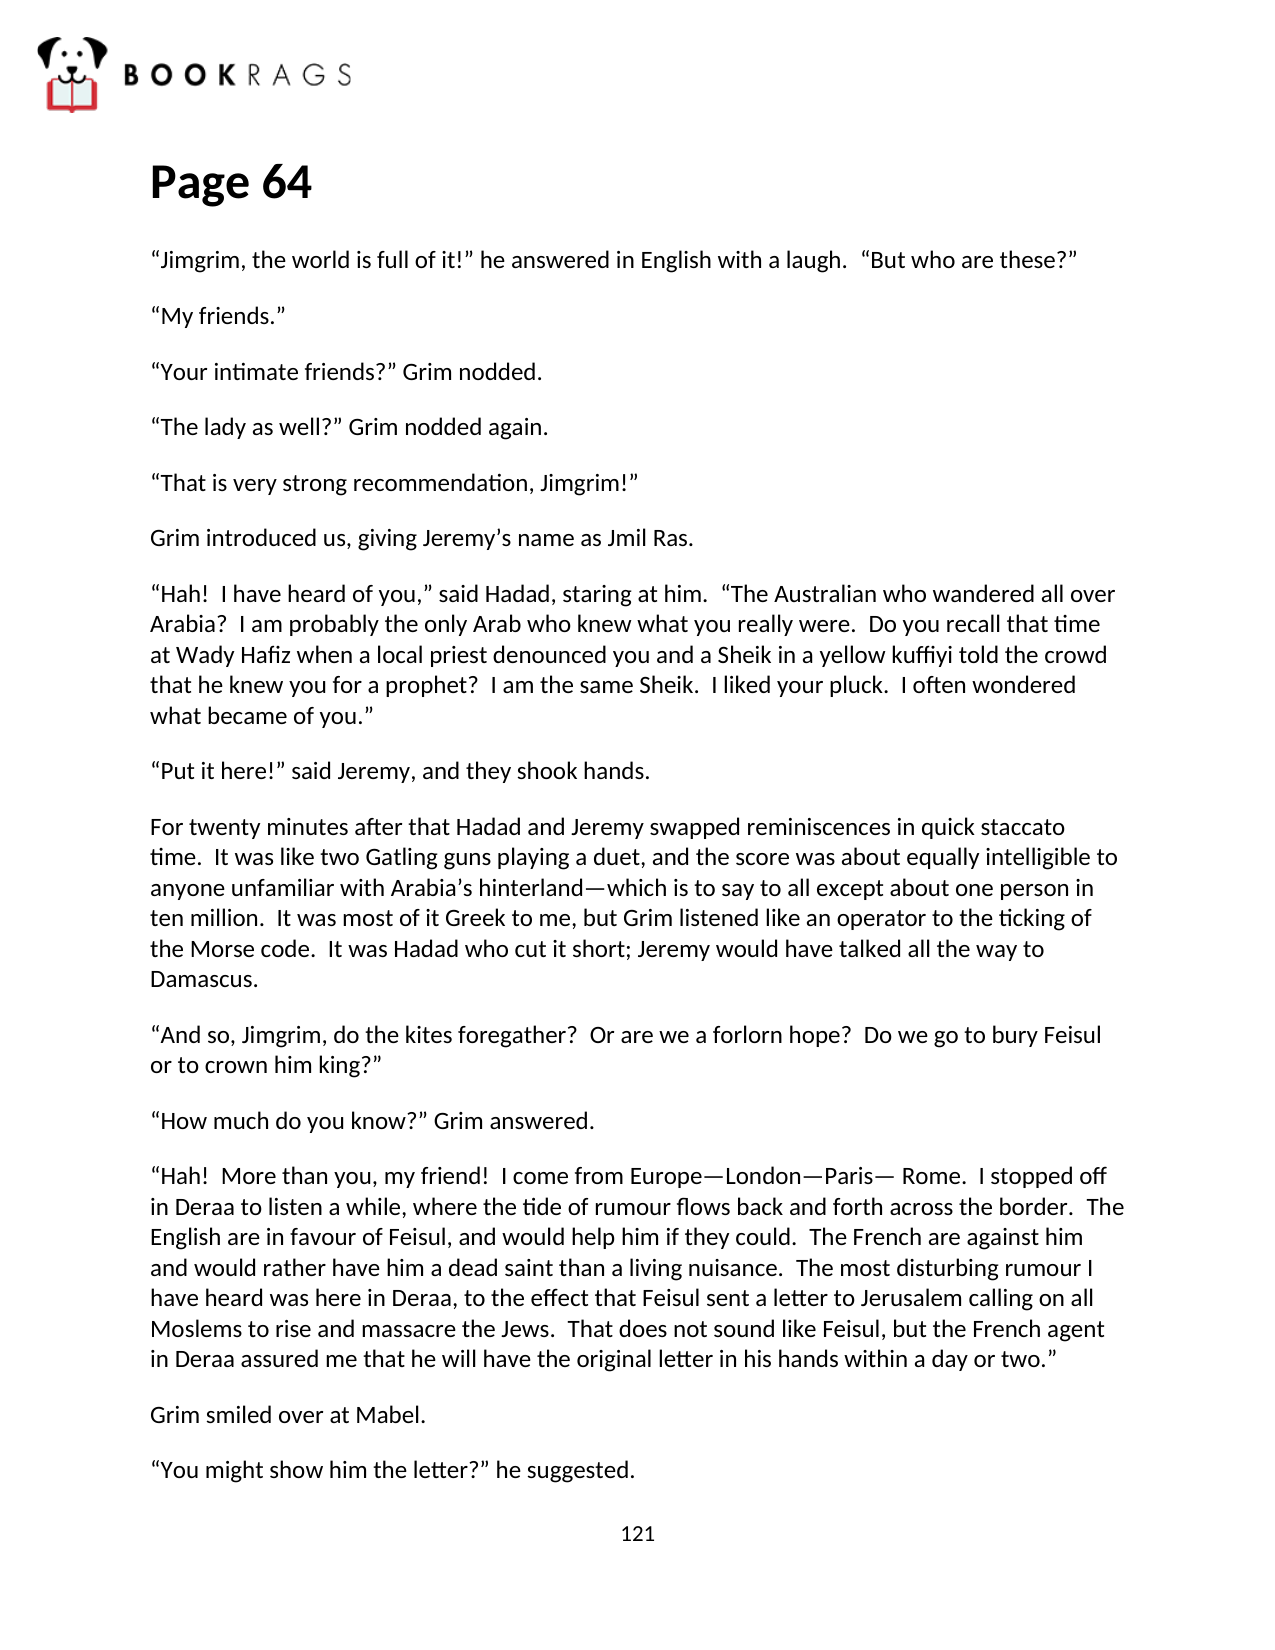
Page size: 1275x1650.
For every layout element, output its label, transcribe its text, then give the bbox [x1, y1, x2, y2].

text “Jimgrim, the world is full of it!” he answered in English with a laugh. “But who are these?” [150, 244, 1125, 275]
text “Put it here!” said Jeremy, and they shook hands. [150, 755, 1125, 786]
text “My friends.” [150, 300, 1125, 331]
text “You might show him the letter?” he suggested. [150, 1455, 1125, 1485]
text “How much do you know?” Grim answered. [150, 1105, 1125, 1136]
text Page 64 [150, 150, 1125, 211]
picture [37, 37, 351, 113]
text “That is very strong recommendation, Jimgrim!” [150, 467, 1125, 497]
text Grim introduced us, giving Jeremy’s name as Jmil Ras. [150, 522, 1125, 553]
text “Hah! I have heard of you,” said Hadad, staring at him. “The Australian who wandered all over Arabia? I am probably the only Arab who knew what you really were. Do you recall that time at Wady Hafiz when a local priest denounced you and a Sheik in a yellow kuffiyi told the crowd that he knew you for a prophet? I am the same Sheik. I liked your pluck. I often wondered what became of you.” [150, 578, 1125, 730]
text For twenty minutes after that Hadad and Jeremy swapped reminiscences in quick staccato time. It was like two Gatling guns playing a duet, and the score was about equally intelligible to anyone unfamiliar with Arabia’s hinterland—­which is to say to all except about one person in ten million. It was most of it Greek to me, but Grim listened like an operator to the ticking of the Morse code. It was Hadad who cut it short; Jeremy would have talked all the way to Damascus. [150, 811, 1125, 994]
text “And so, Jimgrim, do the kites foregather? Or are we a forlorn hope? Do we go to bury Feisul or to crown him king?” [150, 1019, 1125, 1080]
text “Hah! More than you, my friend! I come from Europe—­London—­Paris—­ Rome. I stopped off in Deraa to listen a while, where the tide of rumour flows back and forth across the border. The English are in favour of Feisul, and would help him if they could. The French are against him and would rather have him a dead saint than a living nuisance. The most disturbing rumour I have heard was here in Deraa, to the effect that Feisul sent a letter to Jerusalem calling on all Moslems to rise and massacre the Jews. That does not sound like Feisul, but the French agent in Deraa assured me that he will have the original letter in his hands within a day or two.” [150, 1161, 1125, 1374]
text “Your intimate friends?” Grim nodded. [150, 356, 1125, 386]
text “The lady as well?” Grim nodded again. [150, 411, 1125, 442]
text Grim smiled over at Mabel. [150, 1399, 1125, 1430]
